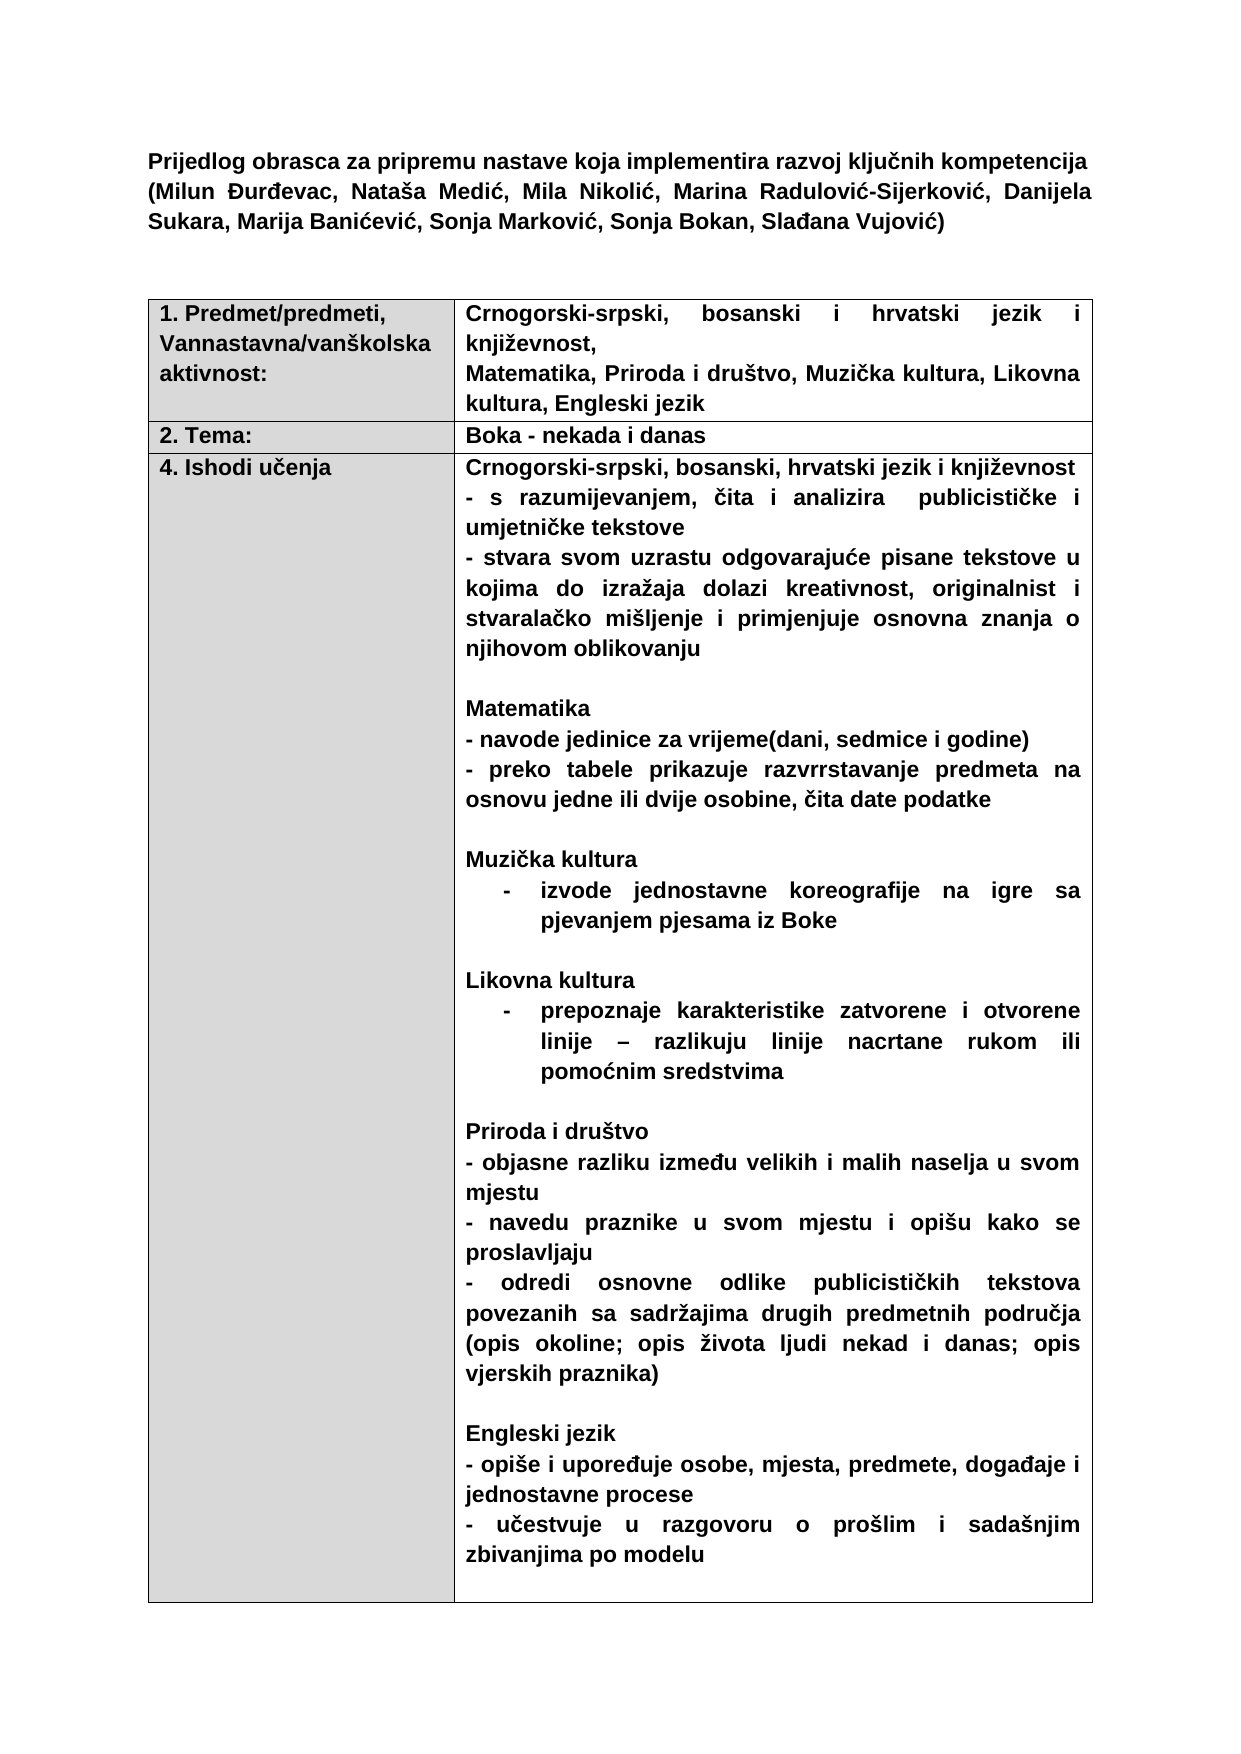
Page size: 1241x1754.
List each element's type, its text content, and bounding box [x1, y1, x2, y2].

table_cell Boka - nekada i danas [455, 422, 1092, 453]
table_cell 4. Ishodi učenja [149, 454, 454, 1602]
table_header 1. Predmet/predmeti, Vannastavna/vanškolska aktivnost: [149, 300, 454, 421]
table_header Crnogorski-srpski, bosanski i hrvatski jezik i književnost, Matematika, Priroda i društvo, Muzička kultura, Likovna kultura, Engleski jezik [455, 300, 1092, 421]
text (Milun Đurđevac, Nataša Medić, Mila Nikolić, Marina Radulović-Sijerković, Danijela Sukara, Marija Banićević, Sonja Marković, Sonja Bokan, Slađana Vujović) [148, 178, 1093, 234]
table_cell 2. Tema: [149, 422, 454, 453]
text Prijedlog obrasca za pripremu nastave koja implementira razvoj ključnih kompetencija [148, 148, 1093, 174]
